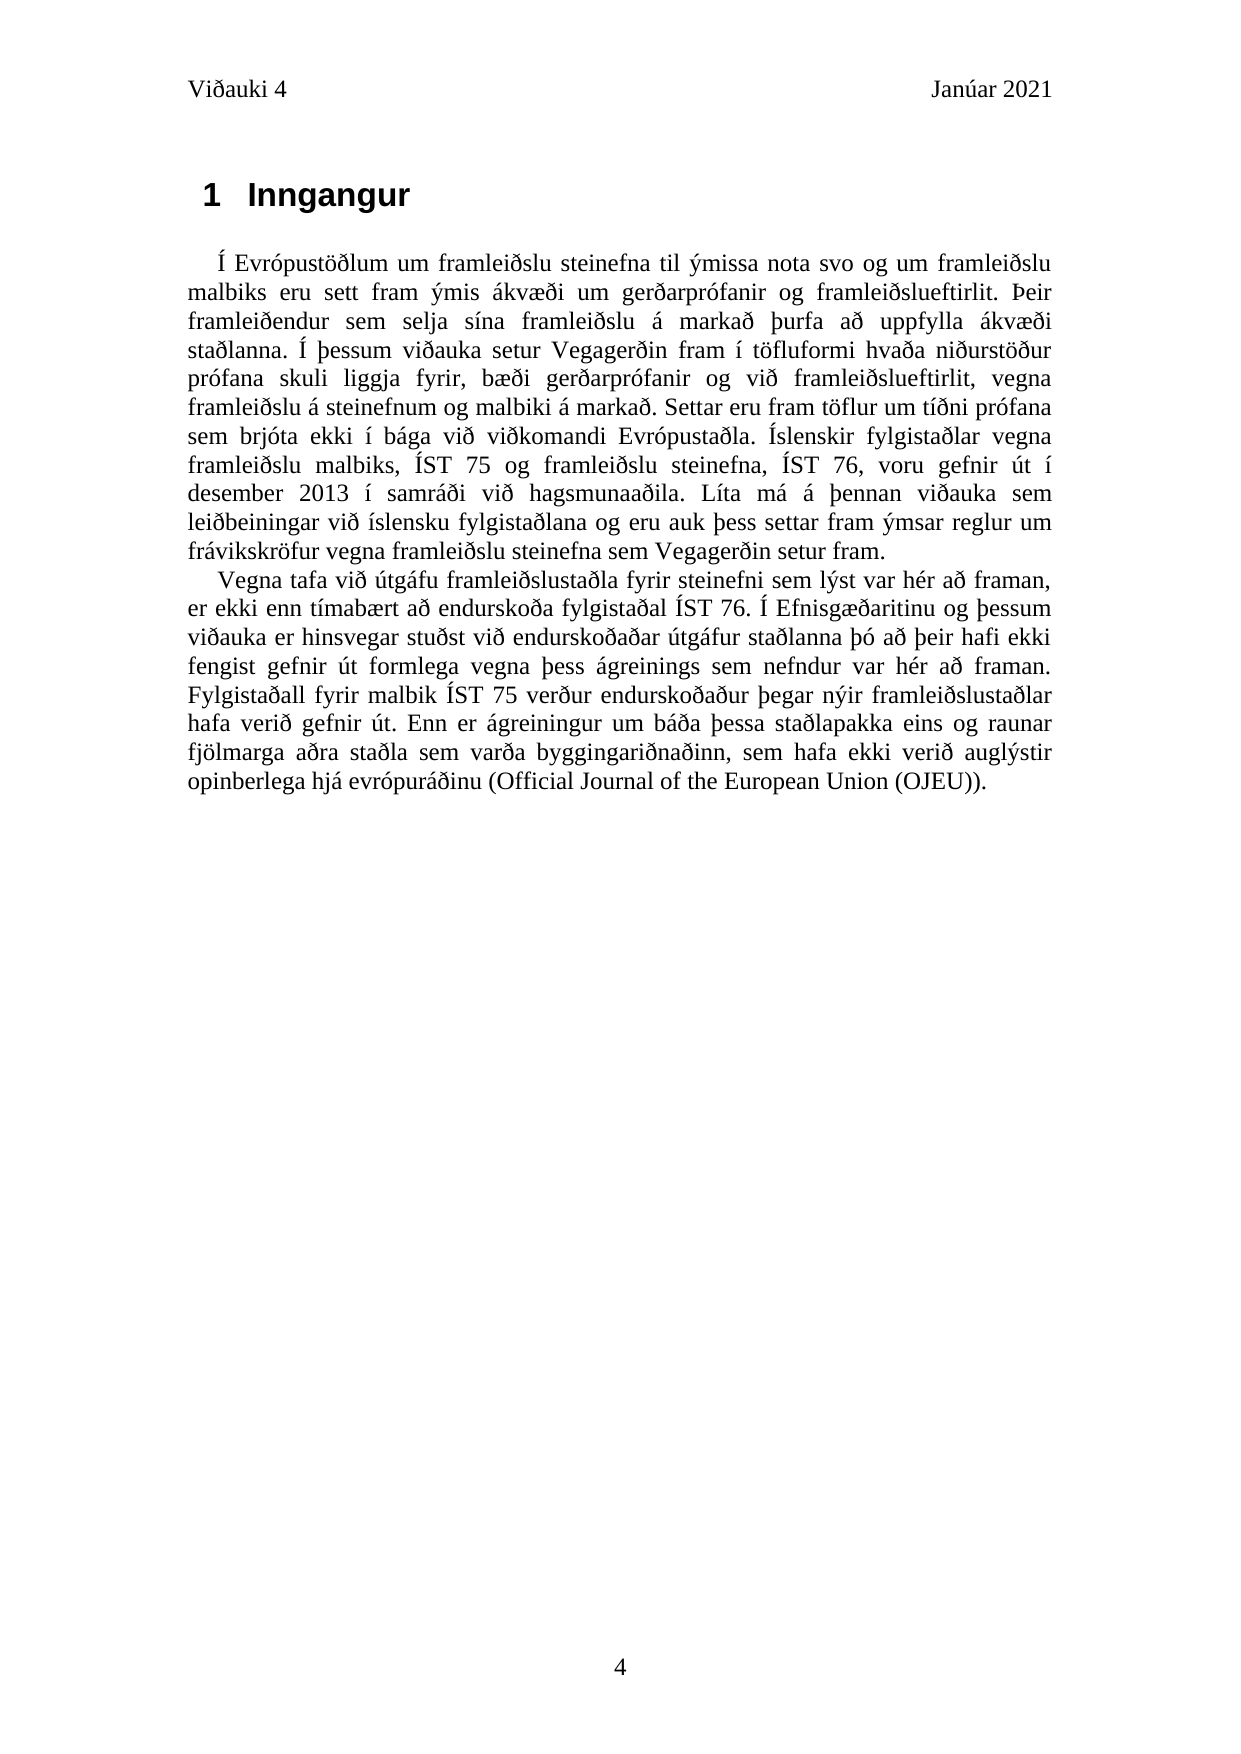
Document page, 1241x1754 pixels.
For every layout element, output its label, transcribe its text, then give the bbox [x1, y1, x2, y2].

text Vegna tafa við útgáfu framleiðslustaðla fyrir steinefni sem lýst var hér að framan, er ekki enn tímabært að endurskoða fylgistaðal ÍST 76. Í Efnisgæðaritinu og þessum viðauka er hinsvegar stuðst við endurskoðaðar útgáfur staðlanna þó að þeir hafi ekki fengist gefnir út formlega vegna þess ágreinings sem nefndur var hér að framan. Fylgistaðall fyrir malbik ÍST 75 verður endurskoðaður þegar nýir framleiðslustaðlar hafa verið gefnir út. Enn er ágreiningur um báða þessa staðlapakka eins og raunar fjölmarga aðra staðla sem varða byggingariðnaðinn, sem hafa ekki verið auglýstir opinberlega hjá evrópuráðinu (Official Journal of the European Union (OJEU)). [187, 565, 1053, 795]
subtitle Inngangur [202, 175, 1053, 213]
text Í Evrópustöðlum um framleiðslu steinefna til ýmissa nota svo og um framleiðslu malbiks eru sett fram ýmis ákvæði um gerðarprófanir og framleiðslueftirlit. Þeir framleiðendur sem selja sína framleiðslu á markað þurfa að uppfylla ákvæði staðlanna. Í þessum viðauka setur Vegagerðin fram í töfluformi hvaða niðurstöður prófana skuli liggja fyrir, bæði gerðarprófanir og við framleiðslueftirlit, vegna framleiðslu á steinefnum og malbiki á markað. Settar eru fram töflur um tíðni prófana sem brjóta ekki í bága við viðkomandi Evrópustaðla. Íslenskir fylgistaðlar vegna framleiðslu malbiks, ÍST 75 og framleiðslu steinefna, ÍST 76, voru gefnir út í desember 2013 í samráði við hagsmunaaðila. Líta má á þennan viðauka sem leiðbeiningar við íslensku fylgistaðlana og eru auk þess settar fram ýmsar reglur um frávikskröfur vegna framleiðslu steinefna sem Vegagerðin setur fram. [187, 248, 1053, 565]
